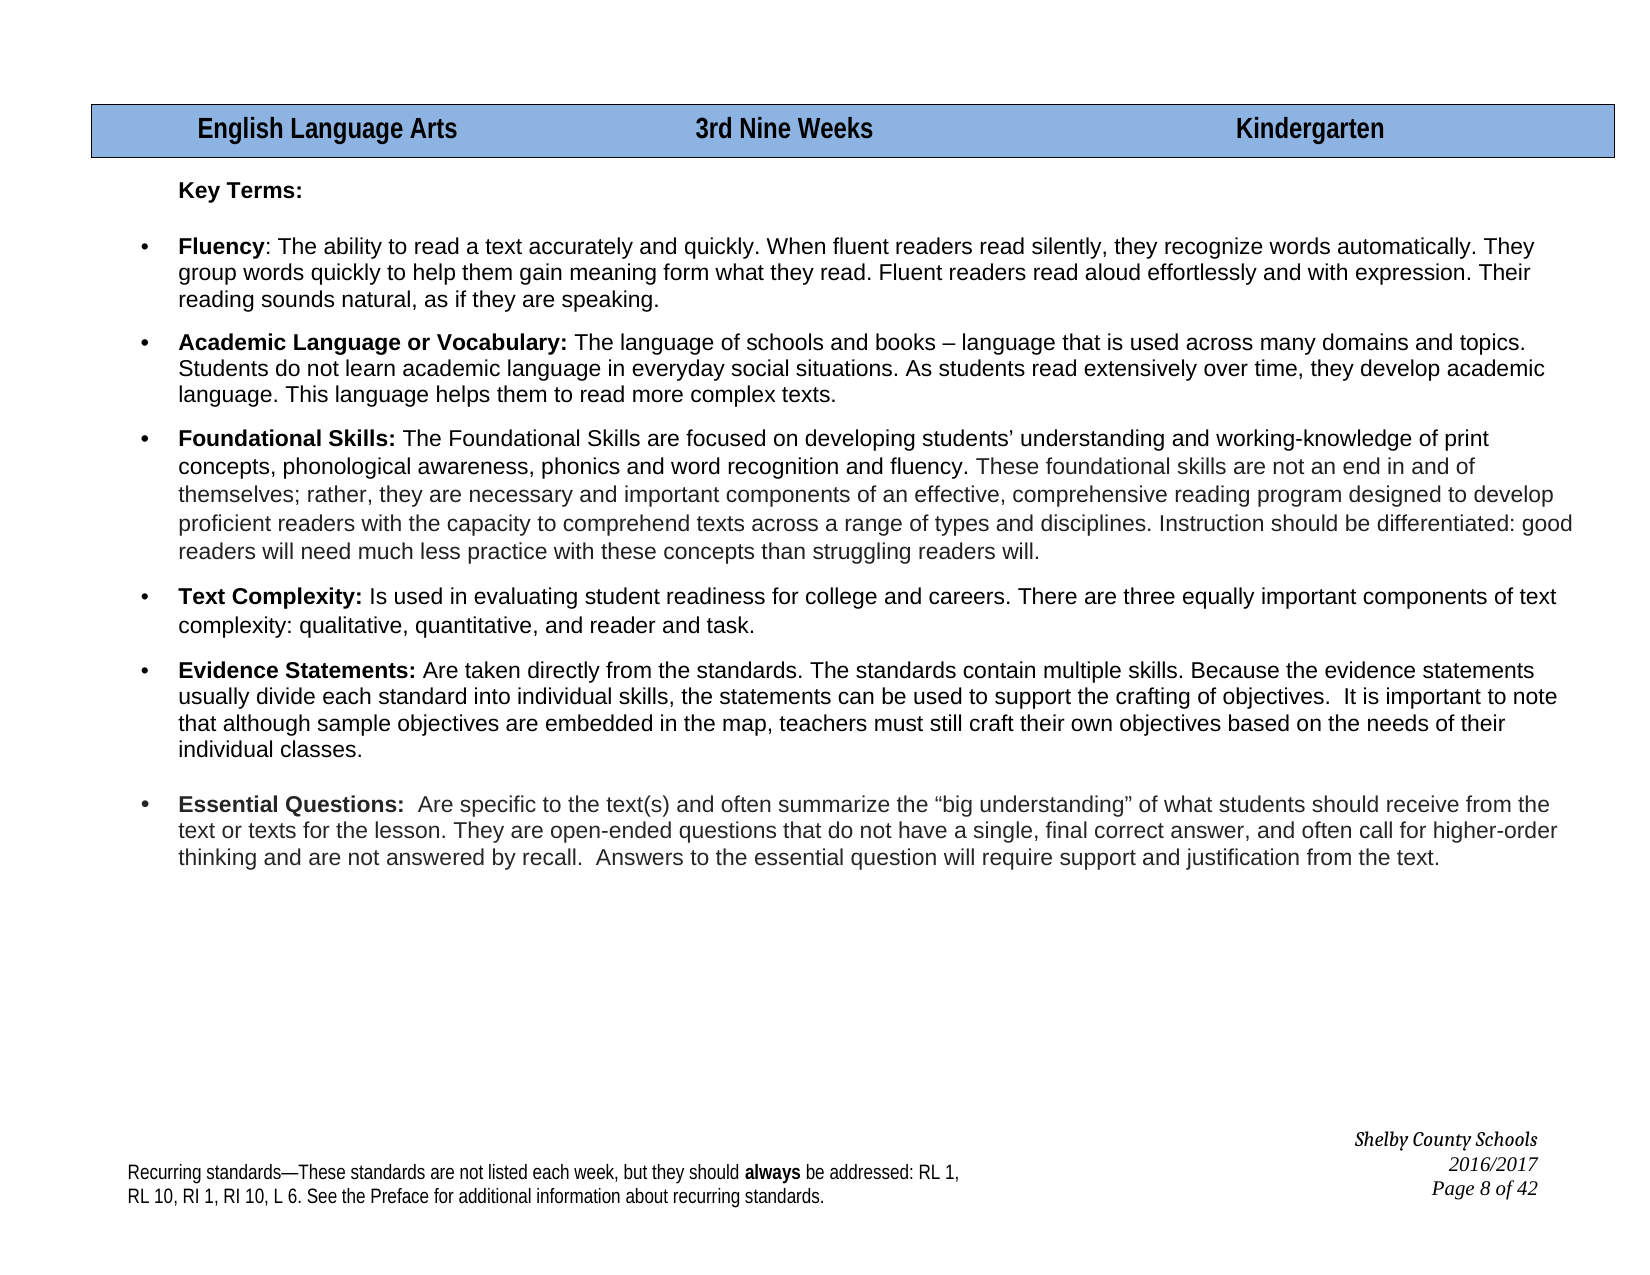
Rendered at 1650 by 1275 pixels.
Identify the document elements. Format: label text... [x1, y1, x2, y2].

list Evidence Statements: Are taken directly from the standards. The standards contain multiple skills. Because the evidence statements usually divide each standard into individual skills, the statements can be used to support the crafting of objectives. It is important to note that although sample objectives are embedded in the map, teachers must still craft their own objectives based on the needs of their individual classes. [141, 657, 1575, 762]
list Academic Language or Vocabulary: The language of schools and books – language that is used across many domains and topics. Students do not learn academic language in everyday social situations. As students read extensively over time, they develop academic language. This language helps them to read more complex texts. [141, 329, 1575, 408]
list Essential Questions: Are specific to the text(s) and often summarize the “big understanding” of what students should receive from the text or texts for the lesson. They are open-ended questions that do not have a single, final correct answer, and often call for higher-order thinking and are not answered by recall. Answers to the essential question will require support and justification from the text. [141, 789, 1575, 870]
list Text Complexity: Is used in evaluating student readiness for college and careers. There are three equally important components of text complexity: qualitative, quantitative, and reader and task. [141, 583, 1575, 638]
text Key Terms: [178, 177, 1575, 203]
list Fluency: The ability to read a text accurately and quickly. When fluent readers read silently, they recognize words automatically. They group words quickly to help them gain meaning form what they read. Fluent readers read aloud effortlessly and with expression. Their reading sounds natural, as if they are speaking. [141, 233, 1575, 312]
list Foundational Skills: The Foundational Skills are focused on developing students’ understanding and working-knowledge of print concepts, phonological awareness, phonics and word recognition and fluency. These foundational skills are not an end in and of themselves; rather, they are necessary and important components of an effective, comprehensive reading program designed to develop proficient readers with the capacity to comprehend texts across a range of types and disciplines. Instruction should be differentiated: good readers will need much less practice with these concepts than struggling readers will. [141, 424, 1575, 564]
